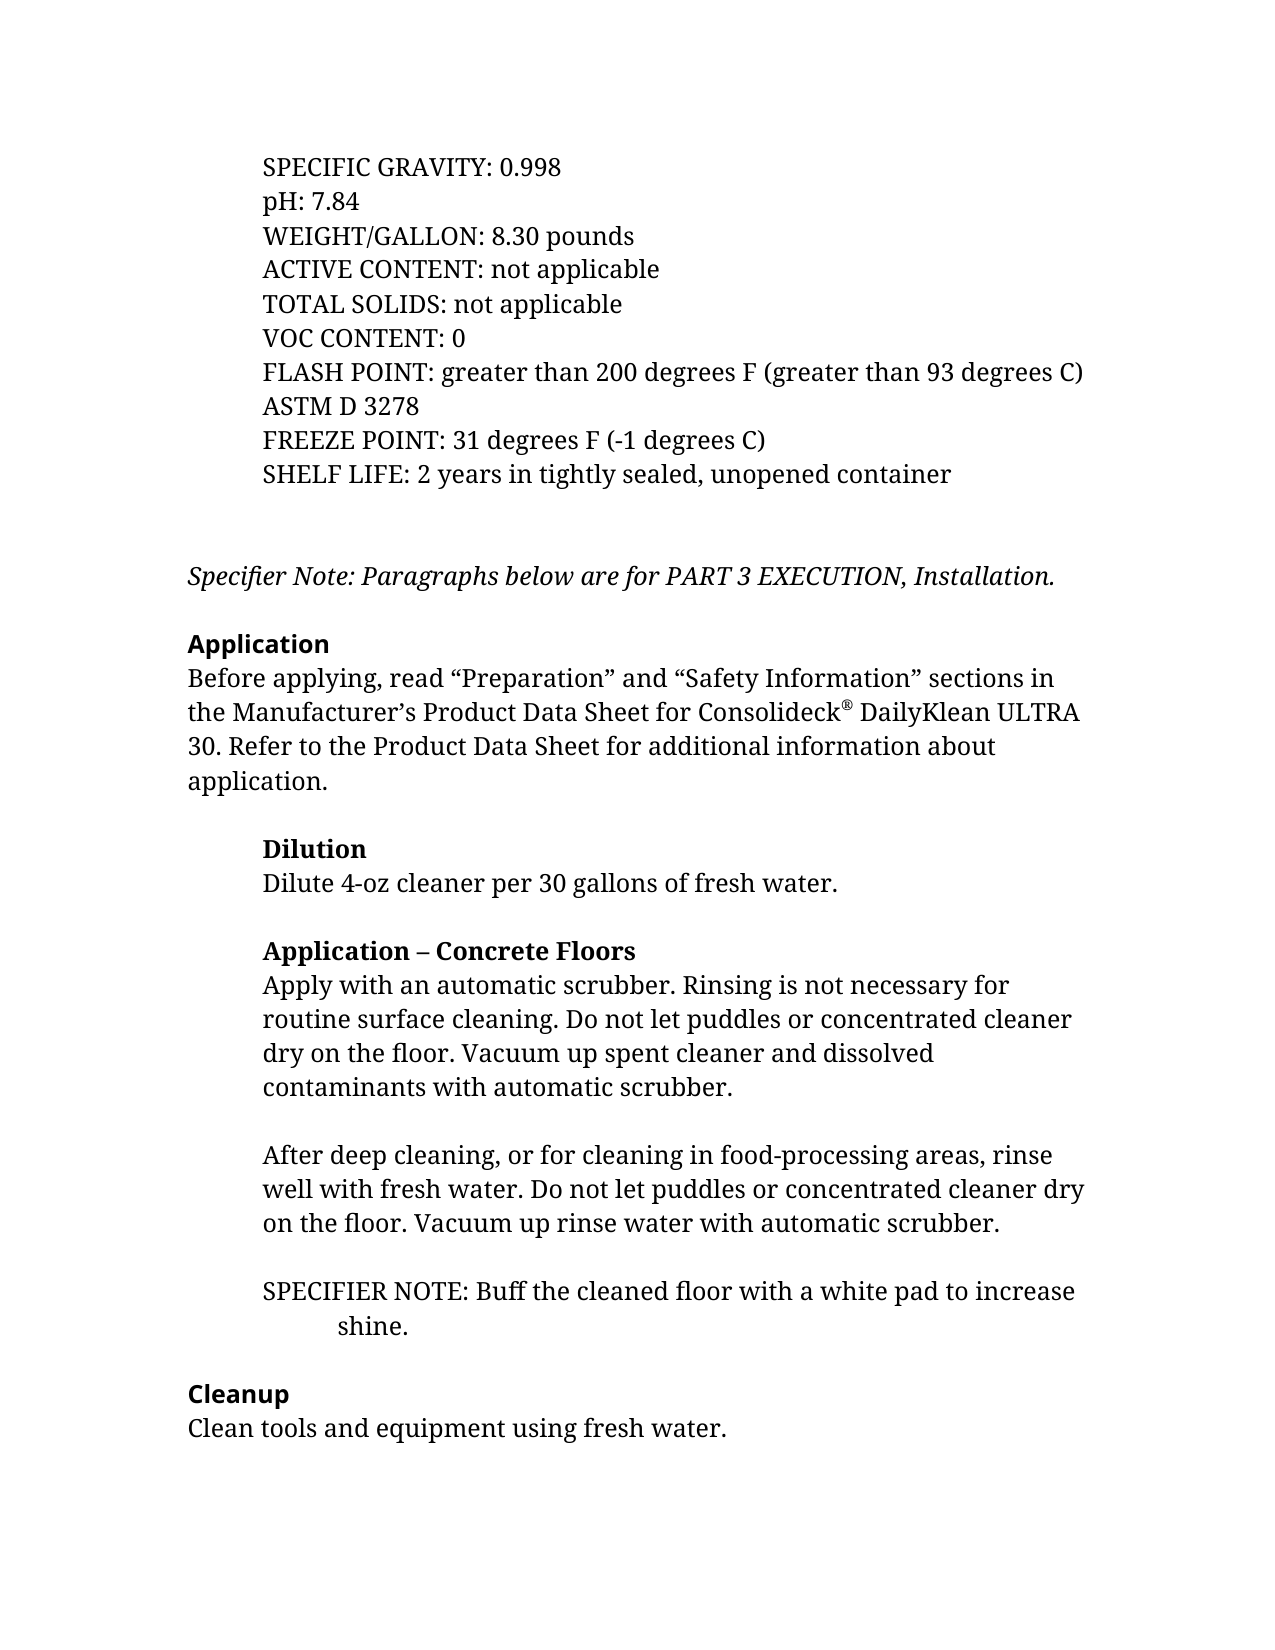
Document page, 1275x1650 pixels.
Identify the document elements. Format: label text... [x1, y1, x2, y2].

text ACTIVE CONTENT: not applicable [262, 252, 1087, 286]
text FREEZE POINT: 31 degrees F (-1 degrees C) [262, 422, 1087, 457]
text Clean tools and equipment using fresh water. [187, 1410, 1087, 1444]
text Dilution [262, 831, 1087, 865]
text TOTAL SOLIDS: not applicable [262, 286, 1087, 320]
text Application – Concrete Floors [262, 933, 1087, 967]
subtitle Application [187, 627, 1087, 661]
subtitle Cleanup [187, 1376, 1087, 1410]
text SHELF LIFE: 2 years in tightly sealed, unopened container [262, 457, 1087, 491]
text pH: 7.84 [262, 184, 1087, 218]
text Specifier Note: Paragraphs below are for PART 3 EXECUTION, Installation. [187, 559, 1087, 593]
text SPECIFIER NOTE: Buff the cleaned floor with a white pad to increase shine. [262, 1274, 1087, 1342]
text SPECIFIC GRAVITY: 0.998 [262, 150, 1087, 184]
text Dilute 4-oz cleaner per 30 gallons of fresh water. [262, 865, 1087, 899]
text After deep cleaning, or for cleaning in food-processing areas, rinse well with fresh water. Do not let puddles or concentrated cleaner dry on the floor. Vacuum up rinse water with automatic scrubber. [262, 1138, 1087, 1240]
text Before applying, read “Preparation” and “Safety Information” sections in the Manufacturer’s Product Data Sheet for Consolideck® DailyKlean ULTRA 30. Refer to the Product Data Sheet for additional information about application. [187, 661, 1087, 797]
text Apply with an automatic scrubber. Rinsing is not necessary for routine surface cleaning. Do not let puddles or concentrated cleaner dry on the floor. Vacuum up spent cleaner and dissolved contaminants with automatic scrubber. [262, 967, 1087, 1104]
text VOC CONTENT: 0 [262, 320, 1087, 354]
text WEIGHT/GALLON: 8.30 pounds [262, 218, 1087, 252]
text FLASH POINT: greater than 200 degrees F (greater than 93 degrees C) ASTM D 3278 [262, 354, 1087, 422]
